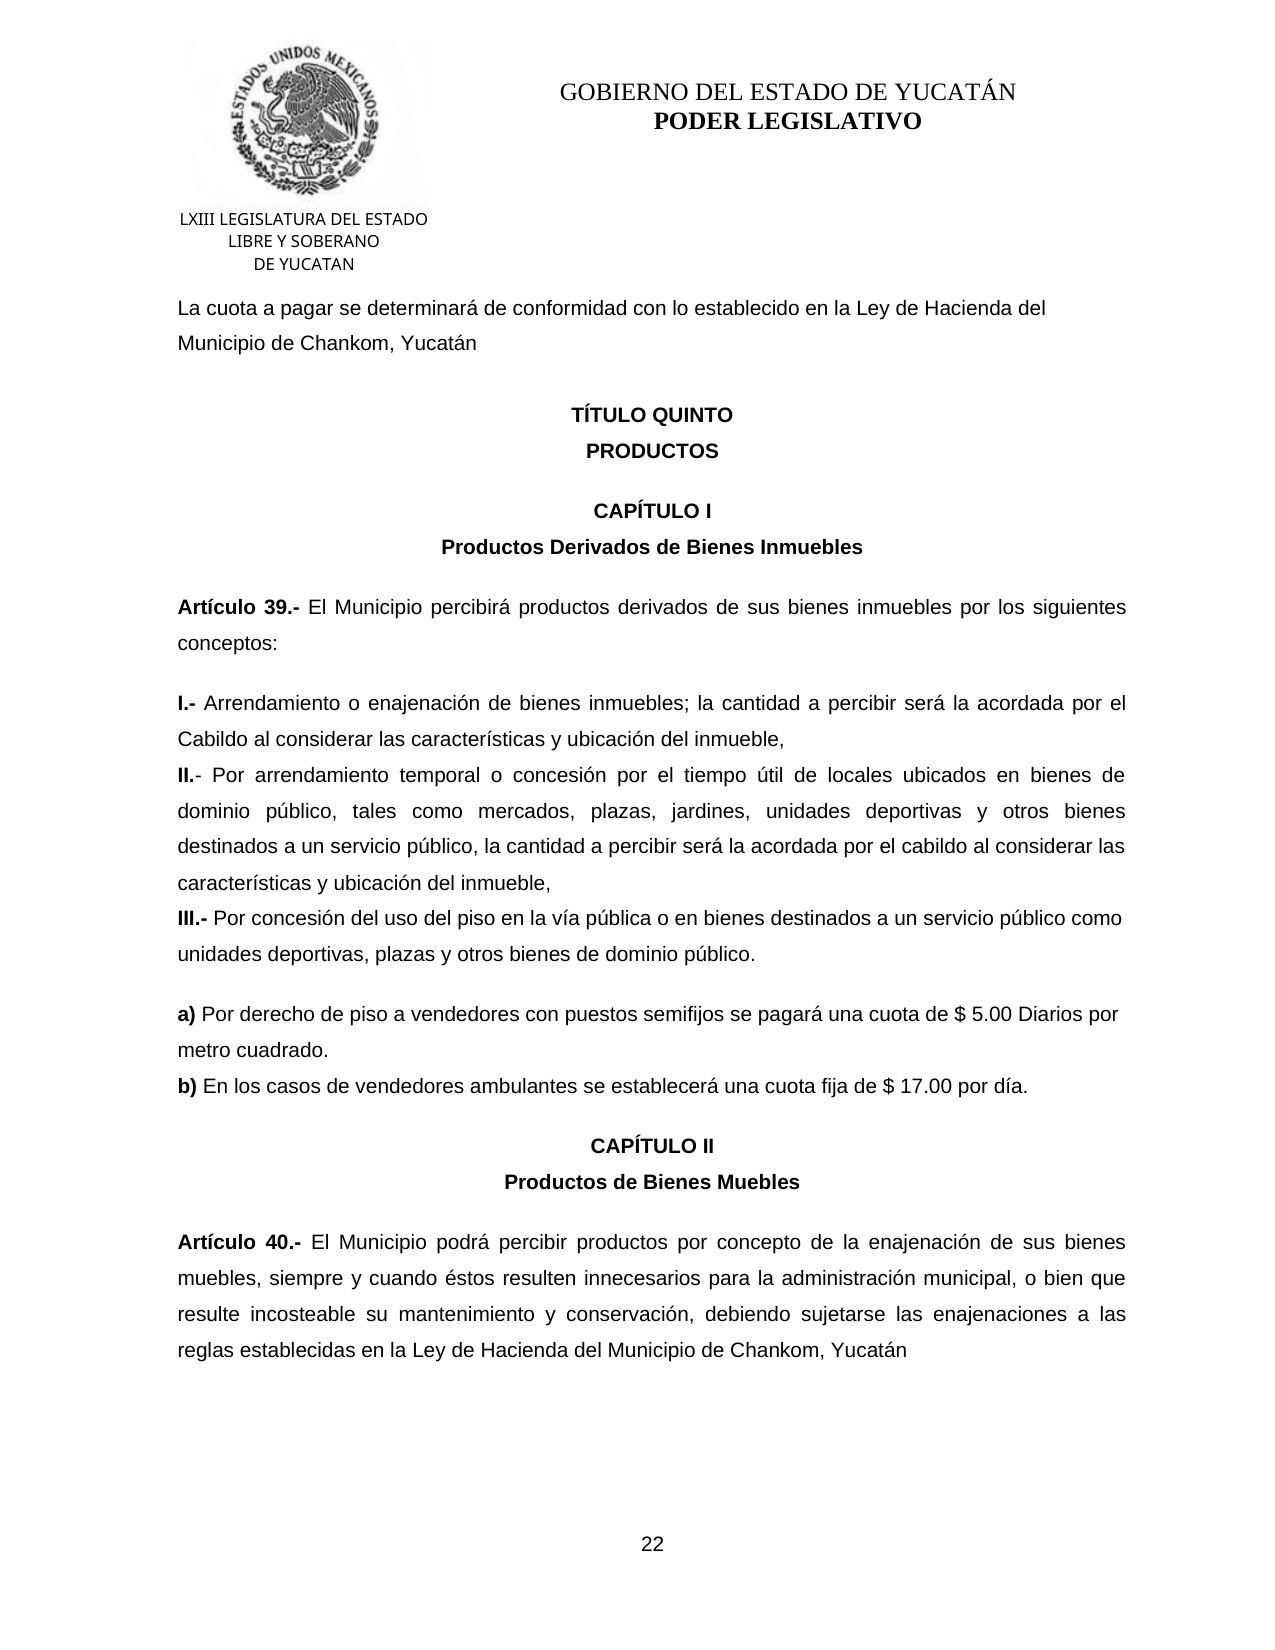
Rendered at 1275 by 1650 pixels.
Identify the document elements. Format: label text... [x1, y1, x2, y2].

text I.- Arrendamiento o enajenación de bienes inmuebles; la cantidad a percibir será la acordada por el Cabildo al considerar las características y ubicación del inmueble, [177, 691, 1127, 751]
text Artículo 39.- El Municipio percibirá productos derivados de sus bienes inmuebles por los siguientes conceptos: [177, 595, 1127, 655]
picture [184, 39, 429, 210]
text TÍTULO QUINTO [177, 403, 1127, 427]
text III.- Por concesión del uso del piso en la vía pública o en bienes destinados a un servicio público como unidades deportivas, plazas y otros bienes de dominio público. [177, 906, 1127, 966]
text Artículo 40.- El Municipio podrá percibir productos por concepto de la enajenación de sus bienes muebles, siempre y cuando éstos resulten innecesarios para la administración municipal, o bien que resulte incosteable su mantenimiento y conservación, debiendo sujetarse las enajenaciones a las reglas establecidas en la Ley de Hacienda del Municipio de Chankom, Yucatán [177, 1230, 1127, 1361]
text a) Por derecho de piso a vendedores con puestos semifijos se pagará una cuota de $ 5.00 Diarios por metro cuadrado. [177, 1002, 1127, 1062]
text PRODUCTOS [177, 439, 1127, 463]
text Productos de Bienes Muebles [177, 1170, 1127, 1194]
text CAPÍTULO I [177, 499, 1127, 523]
text II.- Por arrendamiento temporal o concesión por el tiempo útil de locales ubicados en bienes de dominio público, tales como mercados, plazas, jardines, unidades deportivas y otros bienes destinados a un servicio público, la cantidad a percibir será la acordada por el cabildo al considerar las características y ubicación del inmueble, [177, 762, 1127, 894]
text La cuota a pagar se determinará de conformidad con lo establecido en la Ley de Hacienda del Municipio de Chankom, Yucatán [177, 295, 1127, 355]
text CAPÍTULO II [177, 1134, 1127, 1158]
text Productos Derivados de Bienes Inmuebles [177, 535, 1127, 559]
text b) En los casos de vendedores ambulantes se establecerá una cuota fija de $ 17.00 por día. [177, 1074, 1127, 1098]
